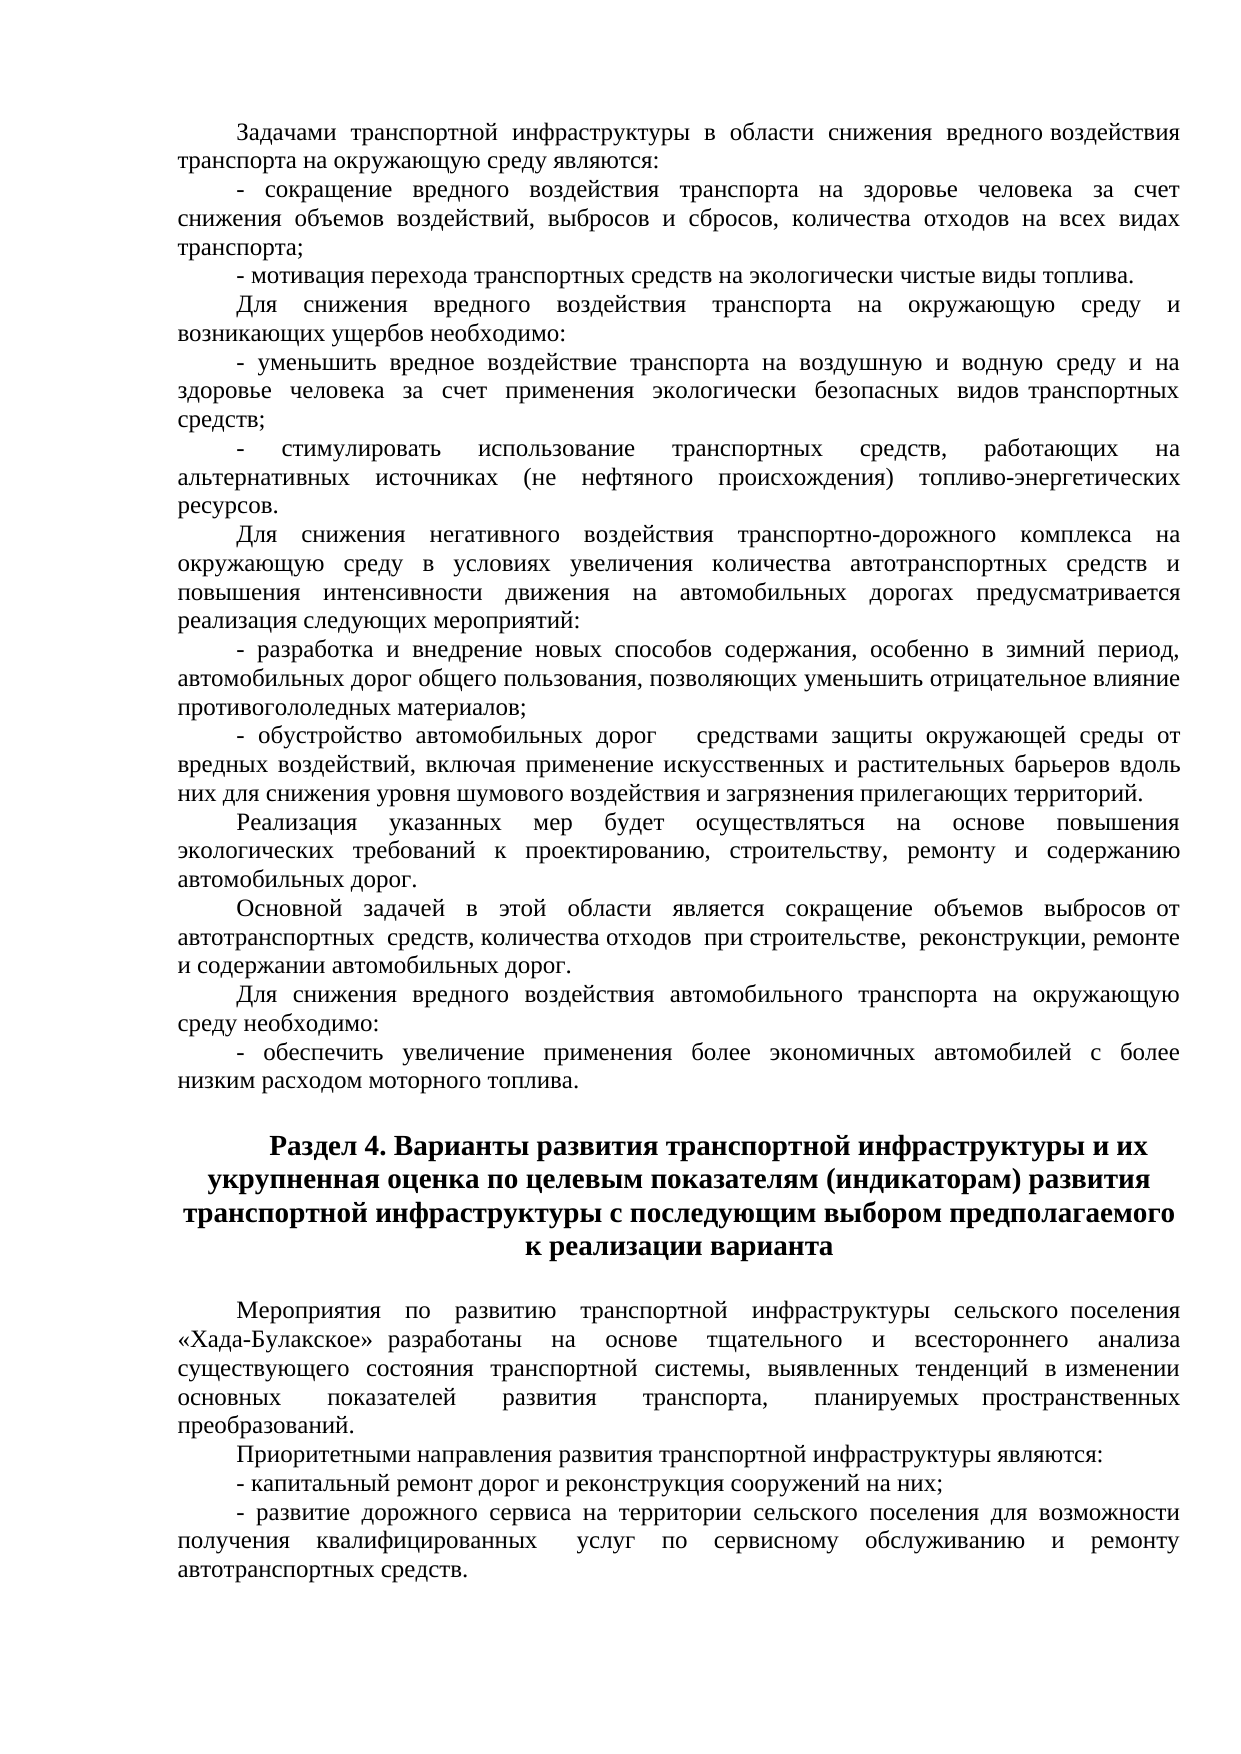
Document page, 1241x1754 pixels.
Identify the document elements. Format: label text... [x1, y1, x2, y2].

text Для снижения вредного воздействия автомобильного транспорта на окружающую среду необходимо: [177, 979, 1181, 1037]
text - обеспечить увеличение применения более экономичных автомобилей с более низким расходом моторного топлива. [177, 1037, 1181, 1094]
text Основной задачей в этой области является сокращение объемов выбросов от автотранспортных средств, количества отходов при строительстве, реконструкции, ремонте и содержании автомобильных дорог. [177, 893, 1181, 979]
text - стимулировать использование транспортных средств, работающих на альтернативных источниках (не нефтяного происхождения) топливо-энергетических ресурсов. [177, 433, 1181, 519]
text - мотивация перехода транспортных средств на экологически чистые виды топлива. [177, 261, 1181, 289]
text - развитие дорожного сервиса на территории сельского поселения для возможности получения квалифицированных услуг по сервисному обслуживанию и ремонту автотранспортных средств. [177, 1497, 1181, 1583]
text - разработка и внедрение новых способов содержания, особенно в зимний период, автомобильных дорог общего пользования, позволяющих уменьшить отрицательное влияние противогололедных материалов; [177, 634, 1181, 721]
text - сокращение вредного воздействия транспорта на здоровье человека за счет снижения объемов воздействий, выбросов и сбросов, количества отходов на всех видах транспорта; [177, 174, 1181, 261]
text Задачами транспортной инфраструктуры в области снижения вредного воздействия транспорта на окружающую среду являются: [177, 117, 1181, 174]
text - капитальный ремонт дорог и реконструкция сооружений на них; [177, 1468, 1181, 1497]
text Для снижения негативного воздействия транспортно-дорожного комплекса на окружающую среду в условиях увеличения количества автотранспортных средств и повышения интенсивности движения на автомобильных дорогах предусматривается реализация следующих мероприятий: [177, 519, 1181, 634]
text Приоритетными направления развития транспортной инфраструктуры являются: [177, 1439, 1181, 1468]
text Раздел 4. Варианты развития транспортной инфраструктуры и их укрупненная оценка по целевым показателям (индикаторам) развития транспортной инфраструктуры с последующим выбором предполагаемого к реализации варианта [177, 1128, 1181, 1262]
text Реализация указанных мер будет осуществляться на основе повышения экологических требований к проектированию, строительству, ремонту и содержанию автомобильных дорог. [177, 807, 1181, 893]
text Мероприятия по развитию транспортной инфраструктуры сельского поселения «Хада-Булакское» разработаны на основе тщательного и всестороннего анализа существующего состояния транспортной системы, выявленных тенденций в изменении основных показателей развития транспорта, планируемых пространственных преобразований. [177, 1296, 1181, 1439]
text - уменьшить вредное воздействие транспорта на воздушную и водную среду и на здоровье человека за счет применения экологически безопасных видов транспортных средств; [177, 347, 1181, 433]
text - обустройство автомобильных дорог средствами защиты окружающей среды от вредных воздействий, включая применение искусственных и растительных барьеров вдоль них для снижения уровня шумового воздействия и загрязнения прилегающих территорий. [177, 721, 1181, 807]
text Для снижения вредного воздействия транспорта на окружающую среду и возникающих ущербов необходимо: [177, 289, 1181, 347]
